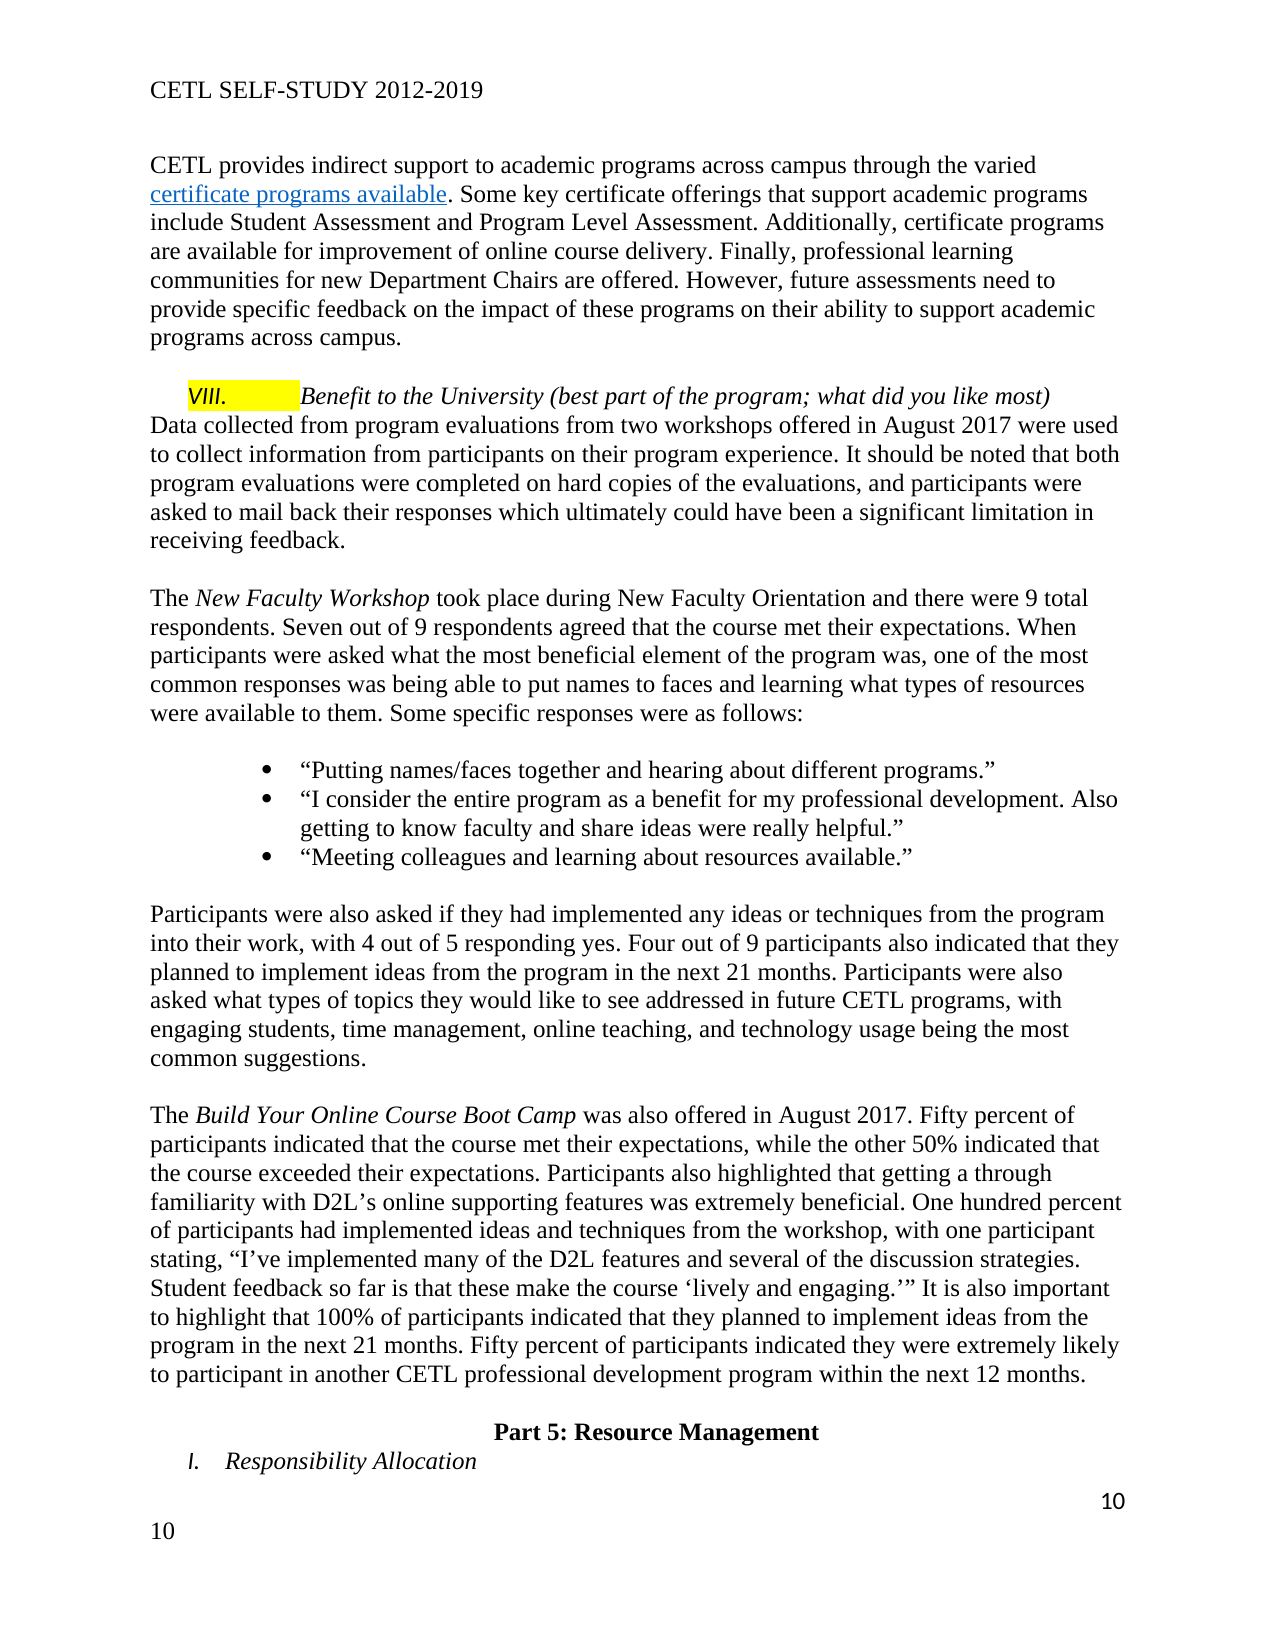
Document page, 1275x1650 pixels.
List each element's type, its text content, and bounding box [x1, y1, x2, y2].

text Data collected from program evaluations from two workshops offered in August 2017 were used to collect information from participants on their program experience. It should be noted that both program evaluations were completed on hard copies of the evaluations, and participants were asked to mail back their responses which ultimately could have been a significant limitation in receiving feedback. [150, 411, 1125, 554]
text Part 5: Resource Management [187, 1417, 1125, 1446]
text Participants were also asked if they had implemented any ideas or techniques from the program into their work, with 4 out of 5 responding yes. Four out of 9 participants also indicated that they planned to implement ideas from the program in the next 21 months. Participants were also asked what types of topics they would like to see addressed in future CETL programs, with engaging students, time management, online teaching, and technology usage being the most common suggestions. [150, 899, 1125, 1072]
list “Putting names/faces together and hearing about different programs.” [262, 756, 1125, 784]
text CETL provides indirect support to academic programs across campus through the varied certificate programs available. Some key certificate offerings that support academic programs include Student Assessment and Program Level Assessment. Additionally, certificate programs are available for improvement of online course delivery. Finally, professional learning communities for new Department Chairs are offered. However, future assessments need to provide specific feedback on the impact of these programs on their ability to support academic programs across campus. [150, 150, 1125, 351]
list “I consider the entire program as a benefit for my professional development. Also getting to know faculty and share ideas were really helpful.” [262, 784, 1125, 842]
text The New Faculty Workshop took place during New Faculty Orientation and there were 9 total respondents. Seven out of 9 respondents agreed that the course met their expectations. When participants were asked what the most beneficial element of the program was, one of the most common responses was being able to put names to faces and learning what types of resources were available to them. Some specific responses were as follows: [150, 583, 1125, 727]
list Responsibility Allocation [187, 1446, 1125, 1476]
list Benefit to the University (best part of the program; what did you like most) [300, 380, 1125, 411]
text The Build Your Online Course Boot Camp was also offered in August 2017. Fifty percent of participants indicated that the course met their expectations, while the other 50% indicated that the course exceeded their expectations. Participants also highlighted that getting a through familiarity with D2L’s online supporting features was extremely beneficial. One hundred percent of participants had implemented ideas and techniques from the workshop, with one participant stating, “I’ve implemented many of the D2L features and several of the discussion strategies. Student feedback so far is that these make the course ‘lively and engaging.’” It is also important to highlight that 100% of participants indicated that they planned to implement ideas from the program in the next 21 months. Fifty percent of participants indicated they were extremely likely to participant in another CETL professional development program within the next 12 months. [150, 1101, 1125, 1388]
list “Meeting colleagues and learning about resources available.” [262, 842, 1125, 871]
